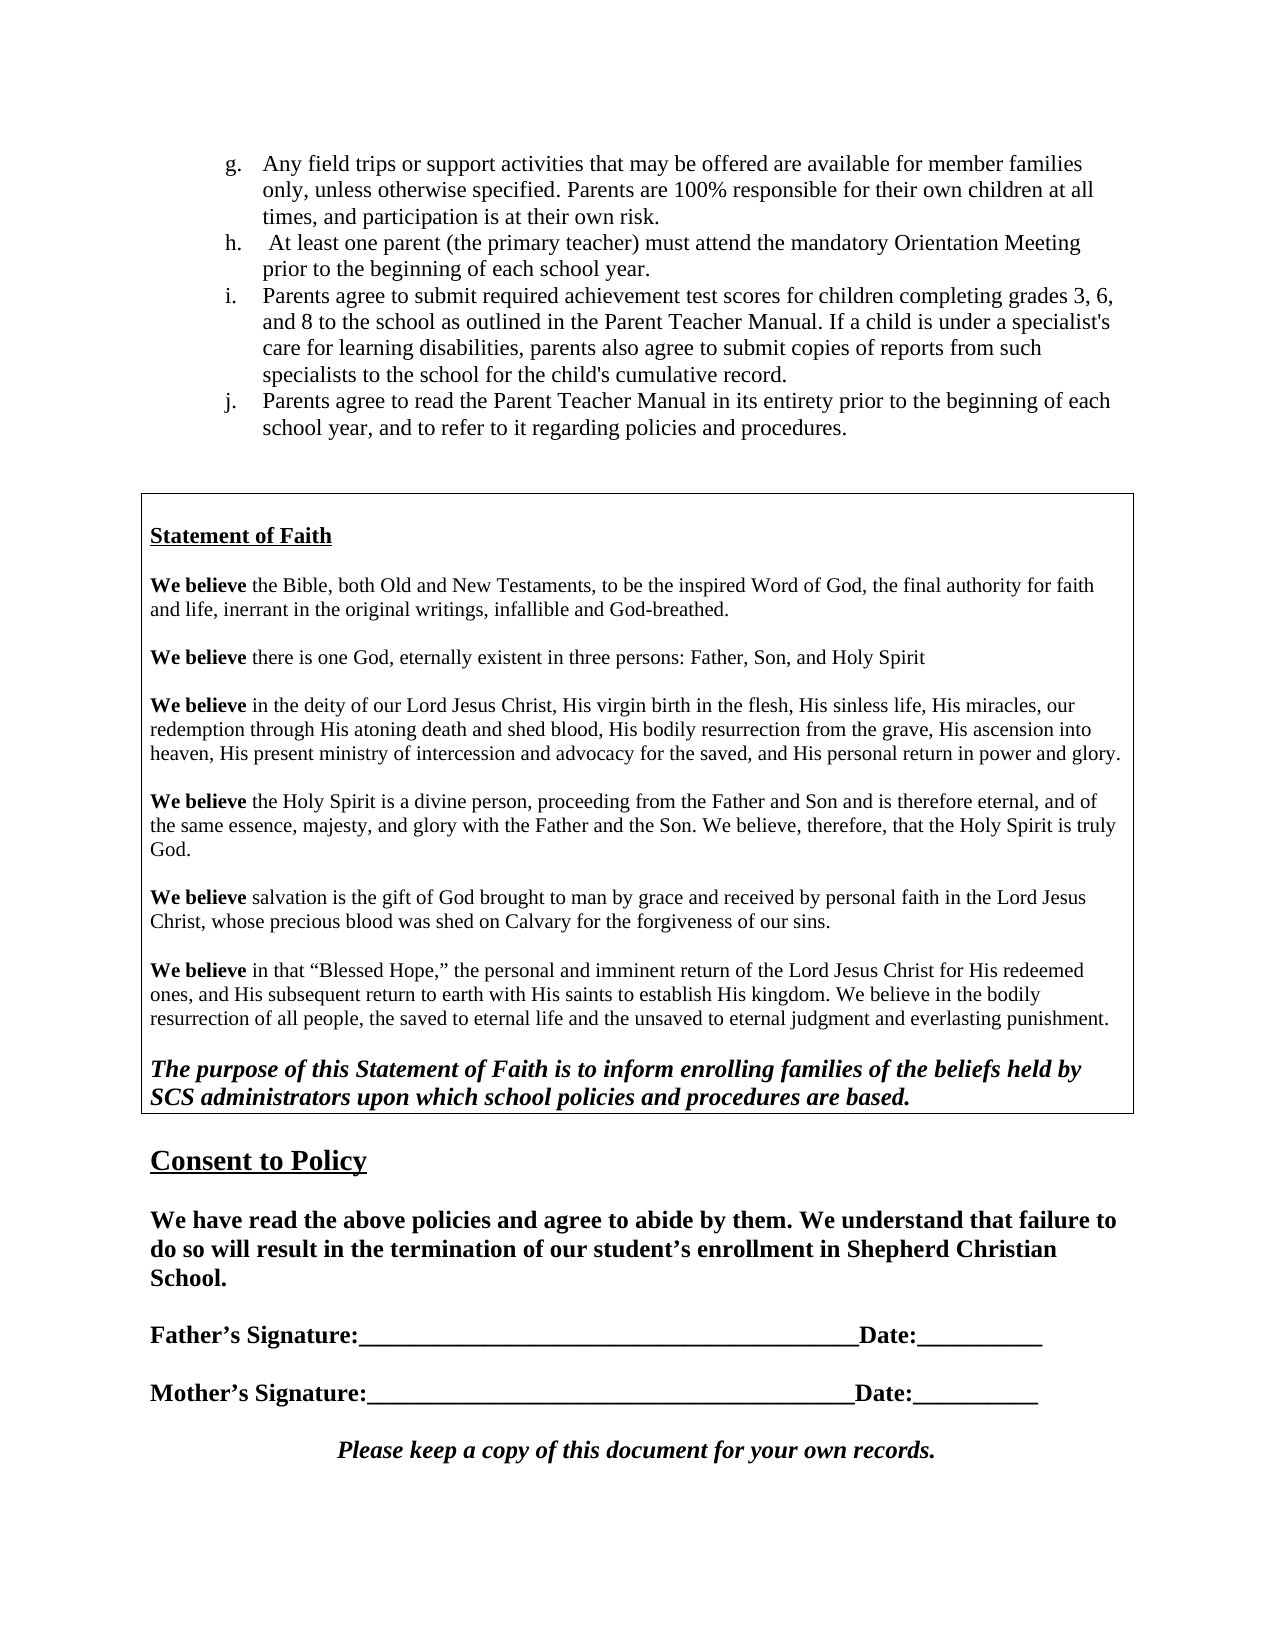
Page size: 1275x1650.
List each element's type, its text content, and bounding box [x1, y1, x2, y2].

subtitle We believe the Bible, both Old and New Testaments, to be the inspired Word of God, the final authority for faith and life, inerrant in the original writings, infallible and God-breathed. [150, 572, 1125, 621]
subtitle Consent to Policy [150, 1143, 1125, 1177]
text We believe there is one God, eternally existent in three persons: Father, Son, and Holy Spirit [150, 645, 1125, 669]
text We believe the Holy Spirit is a divine person, proceeding from the Father and Son and is therefore eternal, and of the same essence, majesty, and glory with the Father and the Son. We believe, therefore, that the Holy Spirit is truly God. [150, 789, 1125, 861]
text Father’s Signature:________________________________________Date:__________ [150, 1320, 1125, 1349]
text We believe in that “Blessed Hope,” the personal and imminent return of the Lord Jesus Christ for His redeemed ones, and His subsequent return to earth with His saints to establish His kingdom. We believe in the bodily resurrection of all people, the saved to eternal life and the unsaved to eternal judgment and everlasting punishment. [150, 957, 1125, 1030]
text The purpose of this Statement of Faith is to inform enrolling families of the beliefs held by SCS administrators upon which school policies and procedures are based. [142, 1051, 1133, 1113]
list Any field trips or support activities that may be offered are available for member families only, unless otherwise specified. Parents are 100% responsible for their own children at all times, and participation is at their own risk. [225, 150, 1125, 229]
subtitle Statement of Faith [150, 522, 1125, 548]
text Mother’s Signature:_______________________________________Date:__________ [150, 1378, 1125, 1407]
text We have read the above policies and agree to abide by them. We understand that failure to do so will result in the termination of our student’s enrollment in Shepherd Christian School. [150, 1205, 1125, 1292]
text We believe in the deity of our Lord Jesus Christ, His virgin birth in the flesh, His sinless life, His miracles, our redemption through His atoning death and shed blood, His bodily resurrection from the grave, His ascension into heaven, His present ministry of intercession and advocacy for the saved, and His personal return in power and glory. [150, 693, 1125, 765]
list At least one parent (the primary teacher) must attend the mandatory Orientation Meeting prior to the beginning of each school year. [225, 229, 1125, 282]
list Parents agree to submit required achievement test scores for children completing grades 3, 6, and 8 to the school as outlined in the Parent Teacher Manual. If a child is under a specialist's care for learning disabilities, parents also agree to submit copies of reports from such specialists to the school for the child's cumulative record. [225, 282, 1125, 387]
text Please keep a copy of this document for your own records. [150, 1435, 1125, 1464]
text We believe salvation is the gift of God brought to man by grace and received by personal faith in the Lord Jesus Christ, whose precious blood was shed on Calvary for the forgiveness of our sins. [150, 885, 1125, 933]
list Parents agree to read the Parent Teacher Manual in its entirety prior to the beginning of each school year, and to refer to it regarding policies and procedures. [225, 387, 1125, 440]
